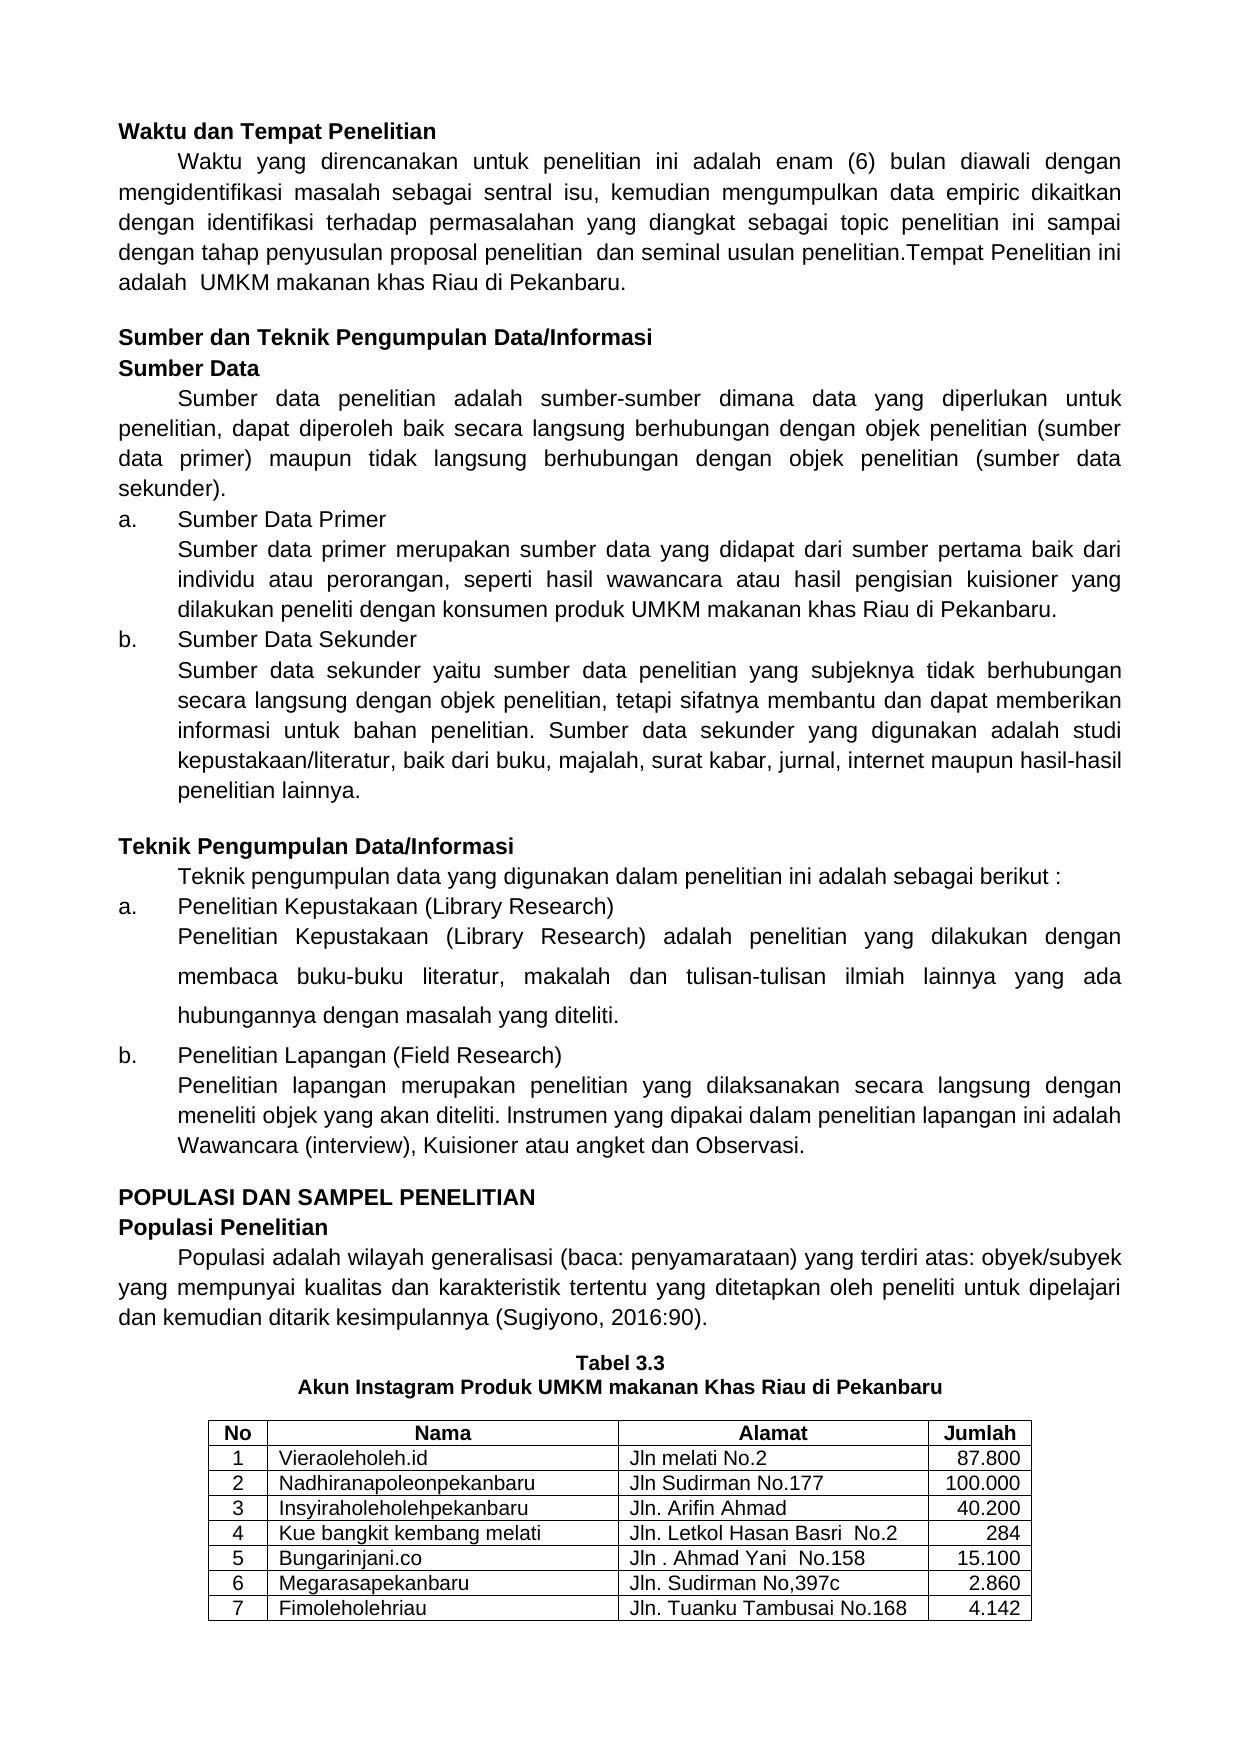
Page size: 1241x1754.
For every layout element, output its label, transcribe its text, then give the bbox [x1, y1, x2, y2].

table_cell 4 [209, 1521, 267, 1545]
list Penelitian Lapangan (Field Research) [118, 1042, 1122, 1068]
text Populasi adalah wilayah generalisasi (baca: penyamarataan) yang terdiri atas: obyek/subyek yang mempunyai kualitas dan karakteristik tertentu yang ditetapkan oleh peneliti untuk dipelajari dan kemudian ditarik kesimpulannya (Sugiyono, 2016:90). [118, 1244, 1122, 1331]
table_cell Insyiraholeholehpekanbaru [268, 1496, 618, 1520]
text Populasi Penelitian [118, 1214, 1122, 1240]
table_cell Jln melati No.2 [619, 1446, 928, 1470]
text Sumber dan Teknik Pengumpulan Data/Informasi [118, 324, 1122, 351]
list Sumber Data Sekunder [118, 626, 1122, 653]
table_cell 3 [209, 1496, 267, 1520]
table_cell 2.860 [929, 1571, 1031, 1595]
table_cell Jln. Tuanku Tambusai No.168 [619, 1596, 928, 1620]
text POPULASI DAN SAMPEL PENELITIAN [118, 1183, 1122, 1210]
table_header Jumlah [929, 1421, 1031, 1445]
table_cell Jln. Letkol Hasan Basri No.2 [619, 1521, 928, 1545]
text Sumber Data [118, 354, 1122, 381]
table_cell 40.200 [929, 1496, 1031, 1520]
table_cell Vieraoleholeh.id [268, 1446, 618, 1470]
list Penelitian lapangan merupakan penelitian yang dilaksanakan secara langsung dengan meneliti objek yang akan diteliti. lnstrumen yang dipakai dalam penelitian lapangan ini adalah Wawancara (interview), Kuisioner atau angket dan Observasi. [177, 1072, 1122, 1159]
list Sumber Data Primer [118, 506, 1122, 532]
table_header No [209, 1421, 267, 1445]
table_header Nama [268, 1421, 618, 1445]
table_cell 100.000 [929, 1471, 1031, 1495]
table_cell 15.100 [929, 1546, 1031, 1570]
table_cell Bungarinjani.co [268, 1546, 618, 1570]
table_cell 6 [209, 1571, 267, 1595]
table_cell Jln Sudirman No.177 [619, 1471, 928, 1495]
text Waktu yang direncanakan untuk penelitian ini adalah enam (6) bulan diawali dengan mengidentifikasi masalah sebagai sentral isu, kemudian mengumpulkan data empiric dikaitkan dengan identifikasi terhadap permasalahan yang diangkat sebagai topic penelitian ini sampai dengan tahap penyusulan proposal penelitian dan seminal usulan penelitian.Tempat Penelitian ini adalah UMKM makanan khas Riau di Pekanbaru. [118, 148, 1122, 296]
table_cell Jln. Sudirman No,397c [619, 1571, 928, 1595]
list Tabel 3.3 [118, 1351, 1122, 1375]
list Sumber data sekunder yaitu sumber data penelitian yang subjeknya tidak berhubungan secara langsung dengan objek penelitian, tetapi sifatnya membantu dan dapat memberikan informasi untuk bahan penelitian. Sumber data sekunder yang digunakan adalah studi kepustakaan/literatur, baik dari buku, majalah, surat kabar, jurnal, internet maupun hasil-hasil penelitian lainnya. [177, 657, 1122, 804]
list Sumber data primer merupakan sumber data yang didapat dari sumber pertama baik dari individu atau perorangan, seperti hasil wawancara atau hasil pengisian kuisioner yang dilakukan peneliti dengan konsumen produk UMKM makanan khas Riau di Pekanbaru. [177, 536, 1122, 623]
table_cell Kue bangkit kembang melati [268, 1521, 618, 1545]
text Teknik pengumpulan data yang digunakan dalam penelitian ini adalah sebagai berikut : [118, 863, 1122, 889]
table_cell 1 [209, 1446, 267, 1470]
list Penelitian Kepustakaan (Library Research) [118, 893, 1122, 919]
table_cell Nadhiranapoleonpekanbaru [268, 1471, 618, 1495]
table_cell Jln. Arifin Ahmad [619, 1496, 928, 1520]
table_cell Megarasapekanbaru [268, 1571, 618, 1595]
list Akun Instagram Produk UMKM makanan Khas Riau di Pekanbaru [118, 1375, 1122, 1399]
list Penelitian Kepustakaan (Library Research) adalah penelitian yang dilakukan dengan membaca buku-buku literatur, makalah dan tulisan-tulisan ilmiah lainnya yang ada hubungannya dengan masalah yang diteliti. [177, 923, 1122, 1029]
table_cell 284 [929, 1521, 1031, 1545]
table_cell Fimoleholehriau [268, 1596, 618, 1620]
table_cell 7 [209, 1596, 267, 1620]
table_cell 2 [209, 1471, 267, 1495]
table_cell Jln . Ahmad Yani No.158 [619, 1546, 928, 1570]
text Teknik Pengumpulan Data/Informasi [118, 833, 1122, 859]
table_cell 87.800 [929, 1446, 1031, 1470]
table_header Alamat [619, 1421, 928, 1445]
table_cell 4.142 [929, 1596, 1031, 1620]
table_cell 5 [209, 1546, 267, 1570]
text Sumber data penelitian adalah sumber-sumber dimana data yang diperlukan untuk penelitian, dapat diperoleh baik secara langsung berhubungan dengan objek penelitian (sumber data primer) maupun tidak langsung berhubungan dengan objek penelitian (sumber data sekunder). [118, 385, 1122, 502]
text Waktu dan Tempat Penelitian [118, 118, 1122, 144]
